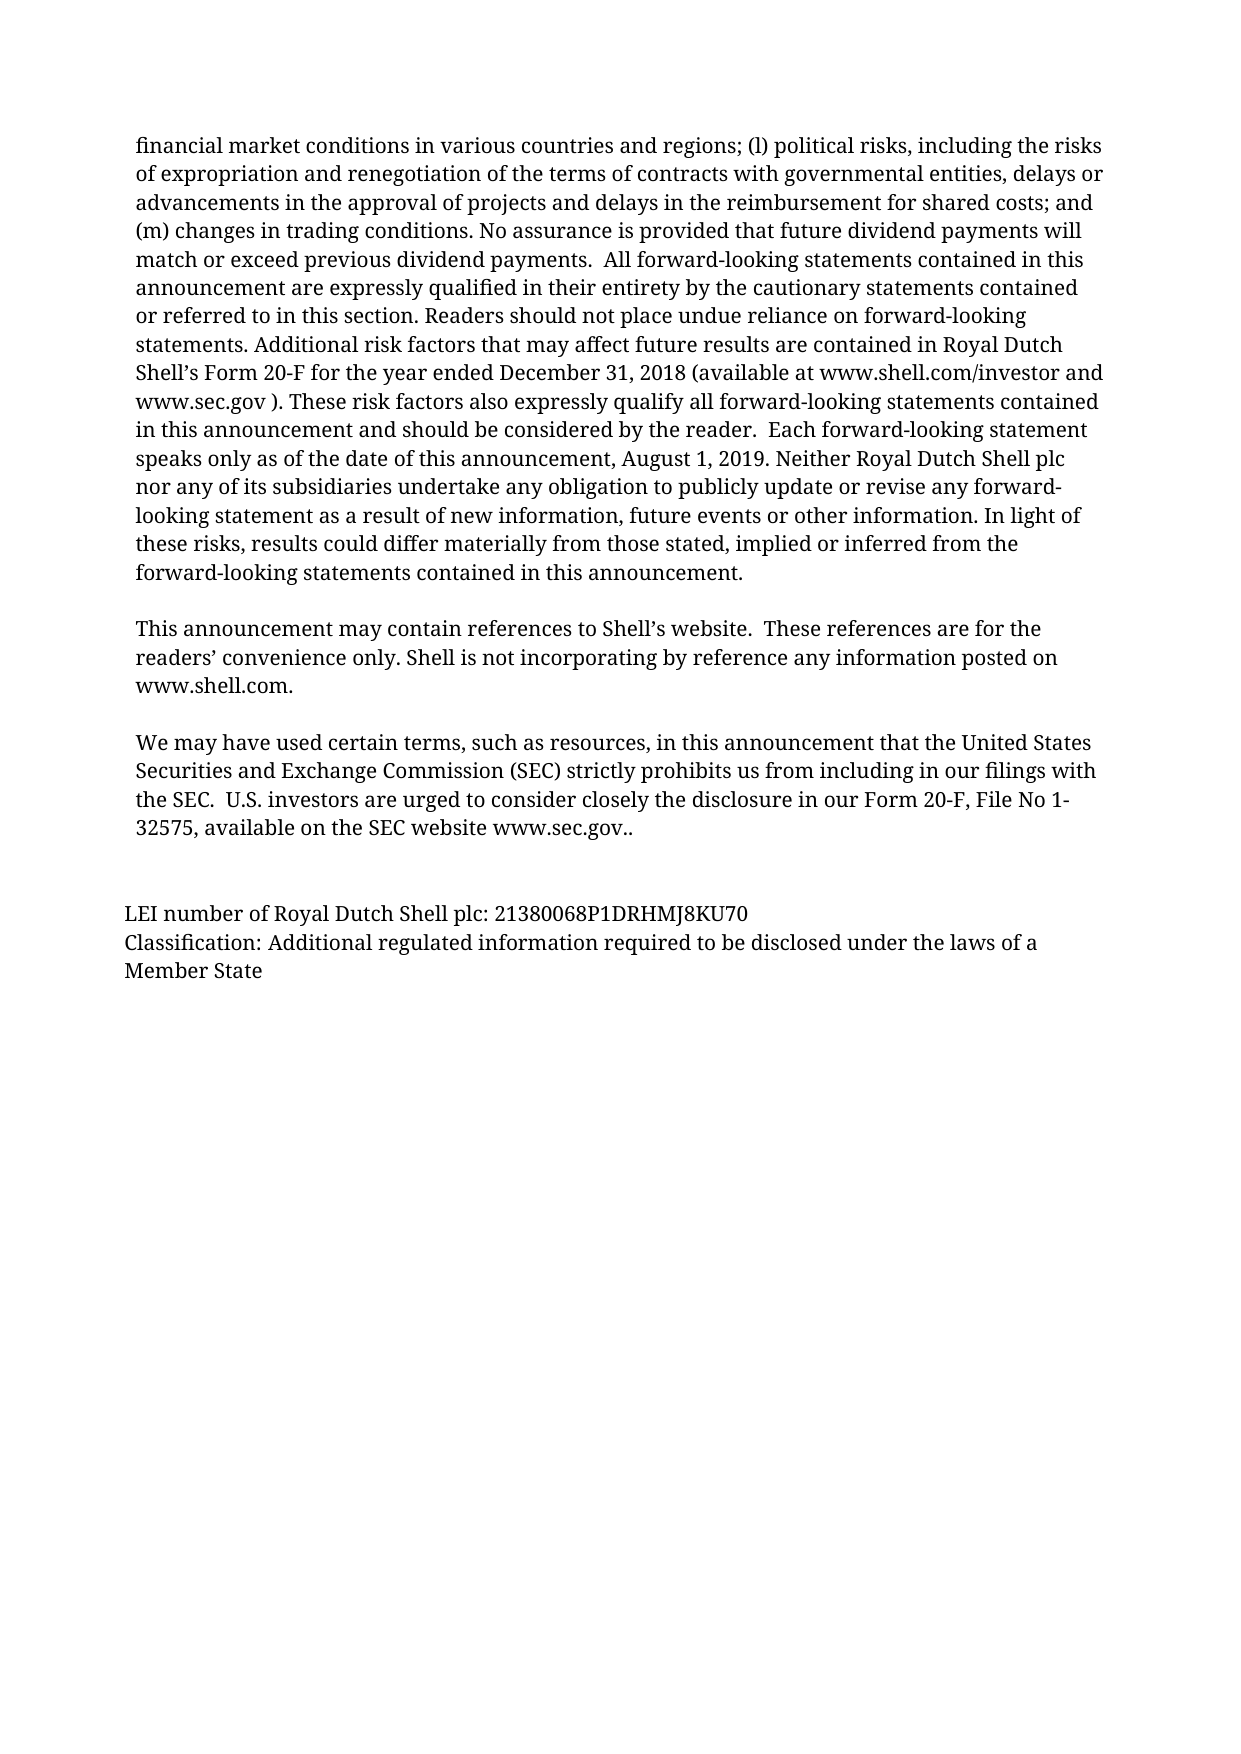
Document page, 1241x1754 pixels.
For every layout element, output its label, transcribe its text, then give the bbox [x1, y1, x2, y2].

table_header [124, 131, 1116, 871]
text LEI number of Royal Dutch Shell plc: 21380068P1DRHMJ8KU70 [124, 899, 1116, 928]
text Classification: Additional regulated information required to be disclosed under the laws of a Member State [124, 928, 1116, 984]
